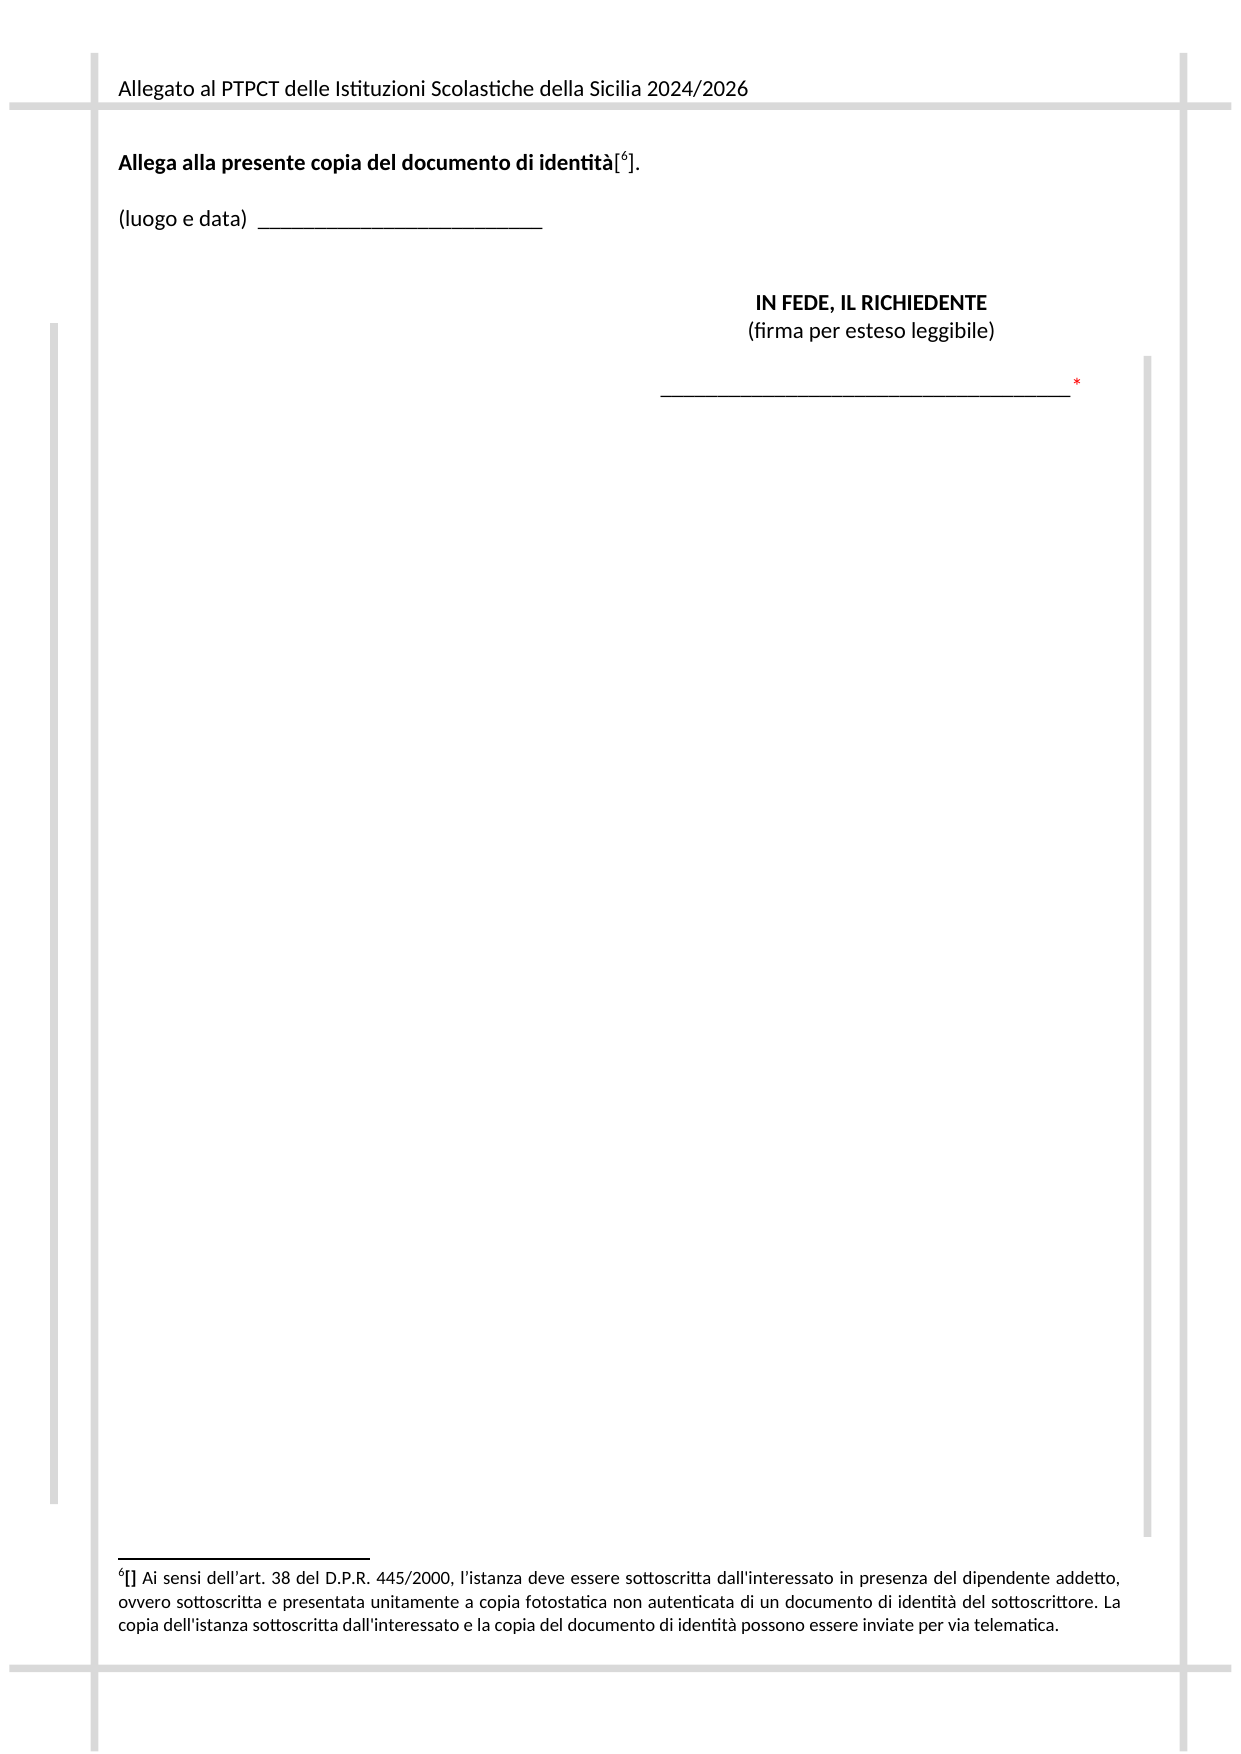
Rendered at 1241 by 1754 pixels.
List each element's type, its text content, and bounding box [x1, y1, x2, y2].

text (firma per esteso leggibile) [620, 316, 1122, 344]
text ____________________________________* [620, 372, 1122, 400]
text (luogo e data) _________________________ [118, 204, 1122, 232]
text IN FEDE, IL RICHIEDENTE [620, 288, 1122, 316]
text Allega alla presente copia del documento di identità[]. [118, 148, 1122, 176]
